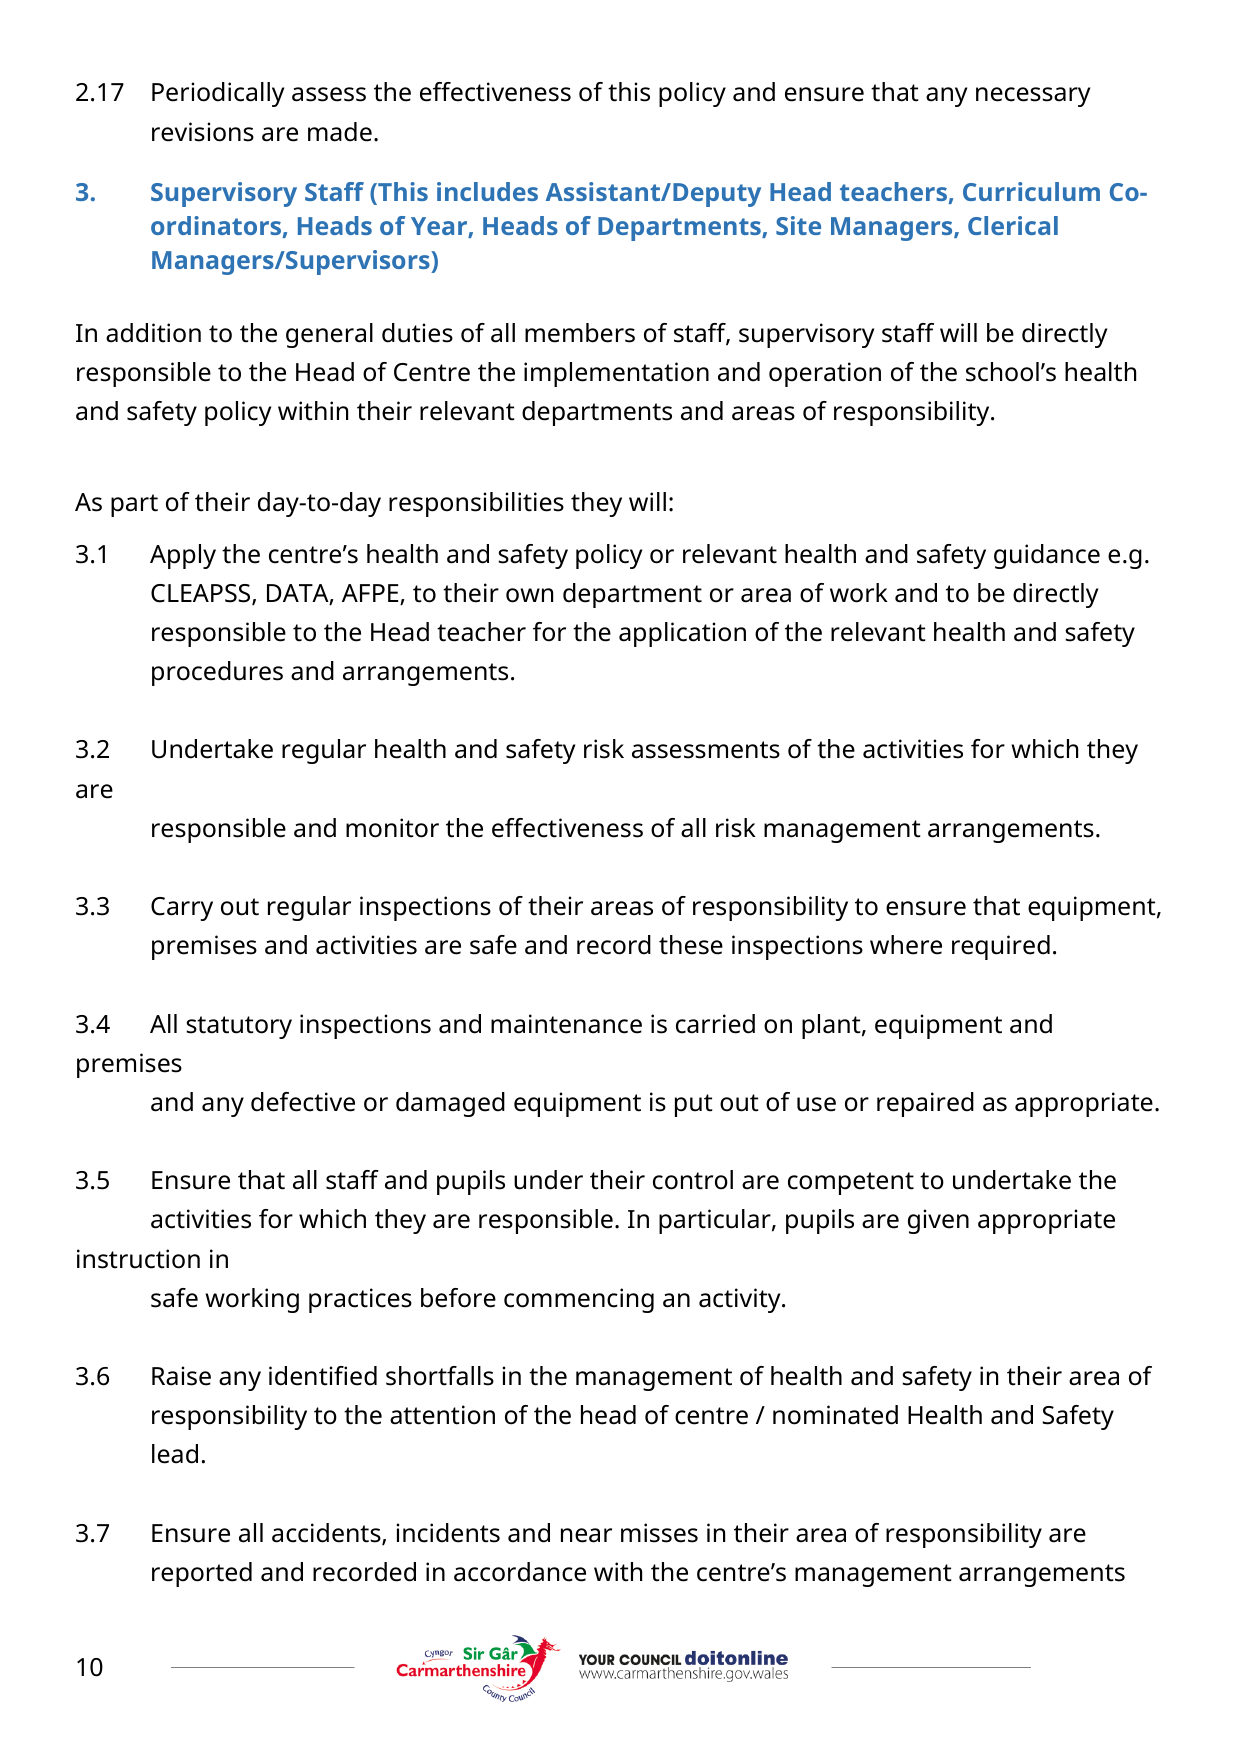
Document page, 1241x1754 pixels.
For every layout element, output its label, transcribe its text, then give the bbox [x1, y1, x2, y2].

text As part of their day-to-day responsibilities they will: [75, 485, 1165, 519]
text 2.17 Periodically assess the effectiveness of this policy and ensure that any necessary revisions are made. [75, 75, 1165, 148]
subtitle 3. Supervisory Staff (This includes Assistant/Deputy Head teachers, Curriculum Co-ordinators, Heads of Year, Heads of Departments, Site Managers, Clerical Managers/Supervisors) [75, 174, 1165, 276]
text procedures and arrangements. [75, 654, 1165, 688]
text 3.1 Apply the centre’s health and safety policy or relevant health and safety guidance e.g. [75, 536, 1165, 570]
text 3.3 Carry out regular inspections of their areas of responsibility to ensure that equipment, [75, 889, 1165, 923]
text responsible to the Head teacher for the application of the relevant health and safety [75, 615, 1165, 649]
text CLEAPSS, DATA, AFPE, to their own department or area of work and to be directly [75, 576, 1165, 609]
text 3.5 Ensure that all staff and pupils under their control are competent to undertake the [75, 1163, 1165, 1197]
text safe working practices before commencing an activity. [75, 1281, 1165, 1314]
text premises and activities are safe and record these inspections where required. [75, 928, 1165, 962]
text In addition to the general duties of all members of staff, supervisory staff will be directly responsible to the Head of Centre the implementation and operation of the school’s health and safety policy within their relevant departments and areas of responsibility. [75, 316, 1165, 428]
text 3.2 Undertake regular health and safety risk assessments of the activities for which they are [75, 732, 1165, 805]
text 3.4 All statutory inspections and maintenance is carried on plant, equipment and premises [75, 1006, 1165, 1079]
text responsible and monitor the effectiveness of all risk management arrangements. [75, 811, 1165, 844]
text 3.7 Ensure all accidents, incidents and near misses in their area of responsibility are reported and recorded in accordance with the centre’s management arrangements [75, 1516, 1165, 1589]
picture [0, 1592, 1241, 1754]
text 3.6 Raise any identified shortfalls in the management of health and safety in their area of responsibility to the attention of the head of centre / nominated Health and Safety lead. [75, 1359, 1165, 1471]
text activities for which they are responsible. In particular, pupils are given appropriate instruction in [75, 1202, 1165, 1275]
text and any defective or damaged equipment is put out of use or repaired as appropriate. [75, 1085, 1165, 1119]
